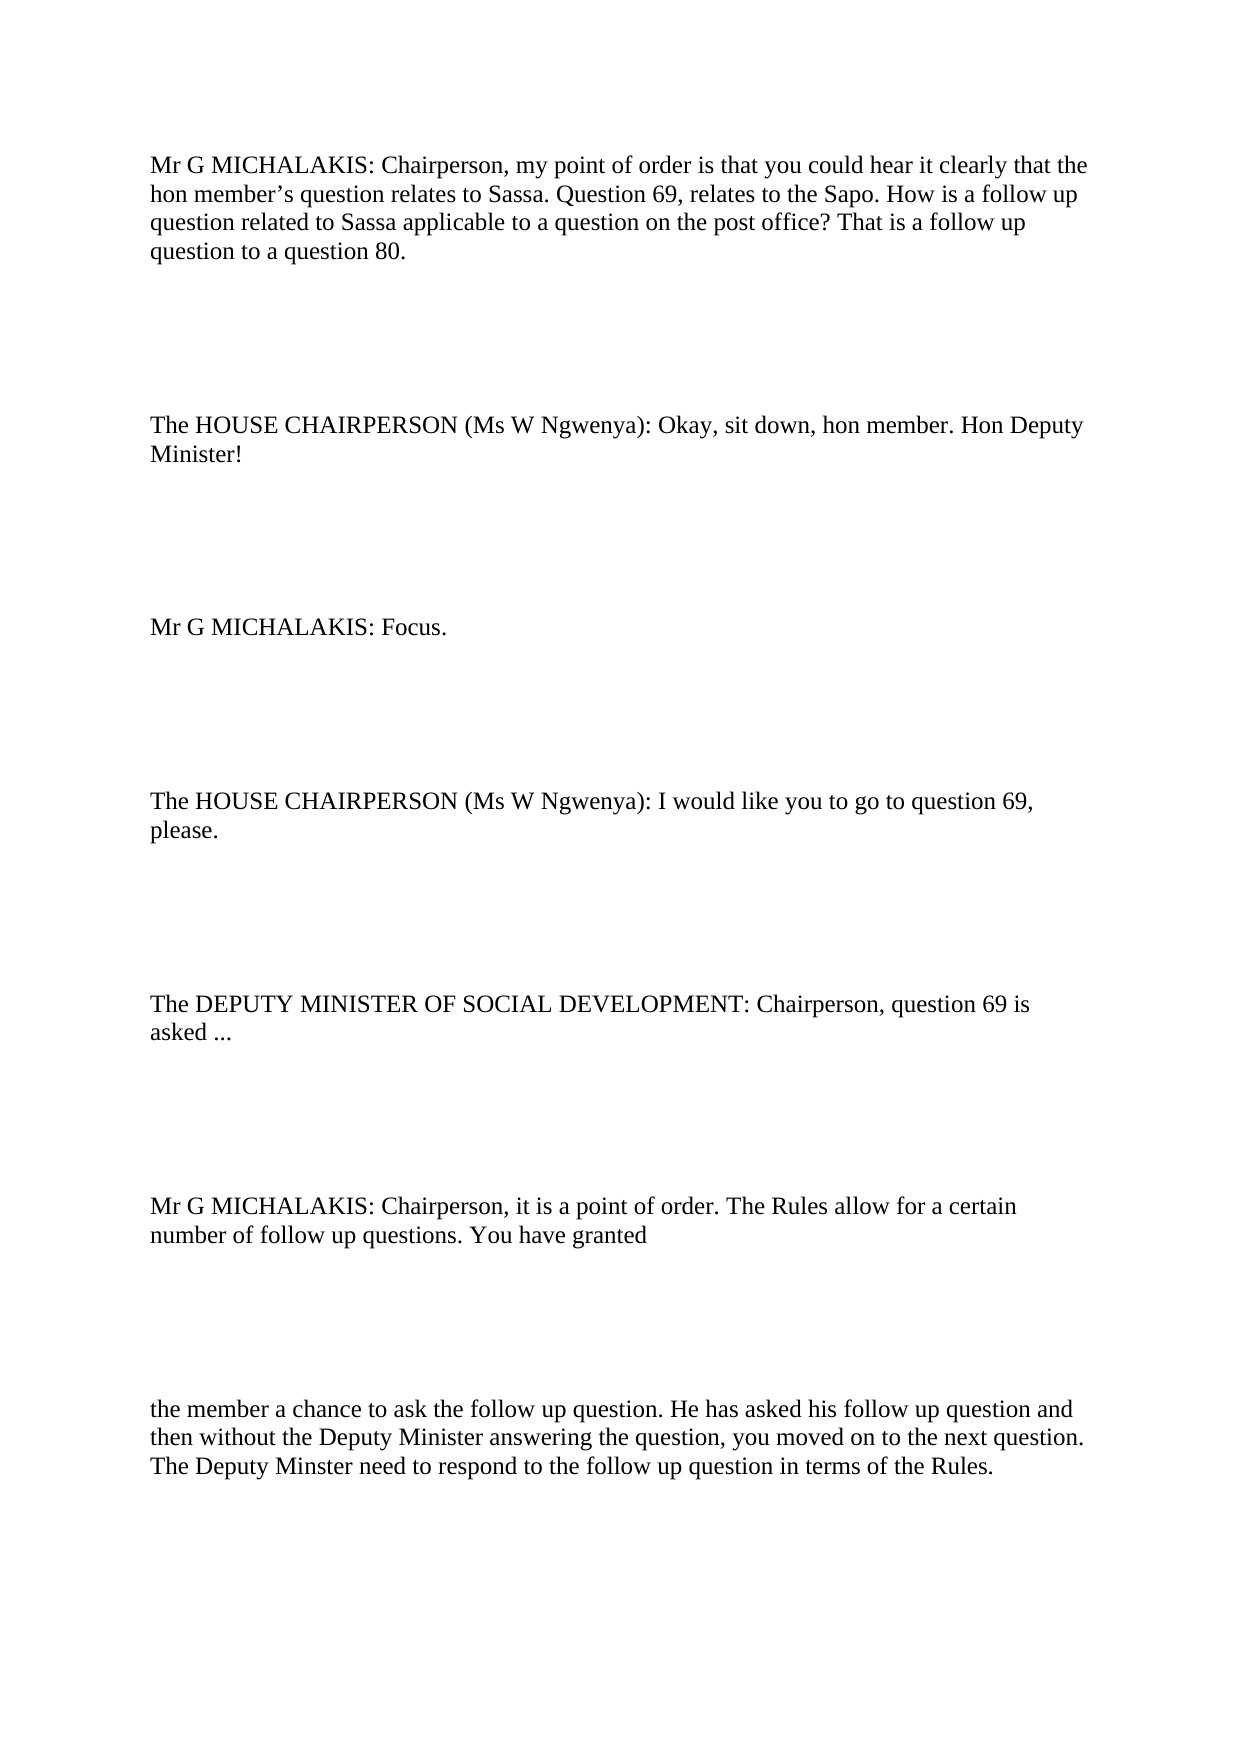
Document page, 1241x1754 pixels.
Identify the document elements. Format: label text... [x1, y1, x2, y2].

text the member a chance to ask the follow up question. He has asked his follow up question and then without the Deputy Minister answering the question, you moved on to the next question. The Deputy Minster need to respond to the follow up question in terms of the Rules. [150, 1394, 1090, 1480]
text Mr G MICHALAKIS: Focus. [150, 612, 1090, 641]
text The HOUSE CHAIRPERSON (Ms W Ngwenya): Okay, sit down, hon member. Hon Deputy Minister! [150, 410, 1090, 467]
text Mr G MICHALAKIS: Chairperson, my point of order is that you could hear it clearly that the hon member’s question relates to Sassa. Question 69, relates to the Sapo. How is a follow up question related to Sassa applicable to a question on the post office? That is a follow up question to a question 80. [150, 150, 1090, 265]
text The HOUSE CHAIRPERSON (Ms W Ngwenya): I would like you to go to question 69, please. [150, 786, 1090, 844]
text Mr G MICHALAKIS: Chairperson, it is a point of order. The Rules allow for a certain number of follow up questions. You have granted [150, 1191, 1090, 1249]
text The DEPUTY MINISTER OF SOCIAL DEVELOPMENT: Chairperson, question 69 is asked ... [150, 989, 1090, 1046]
